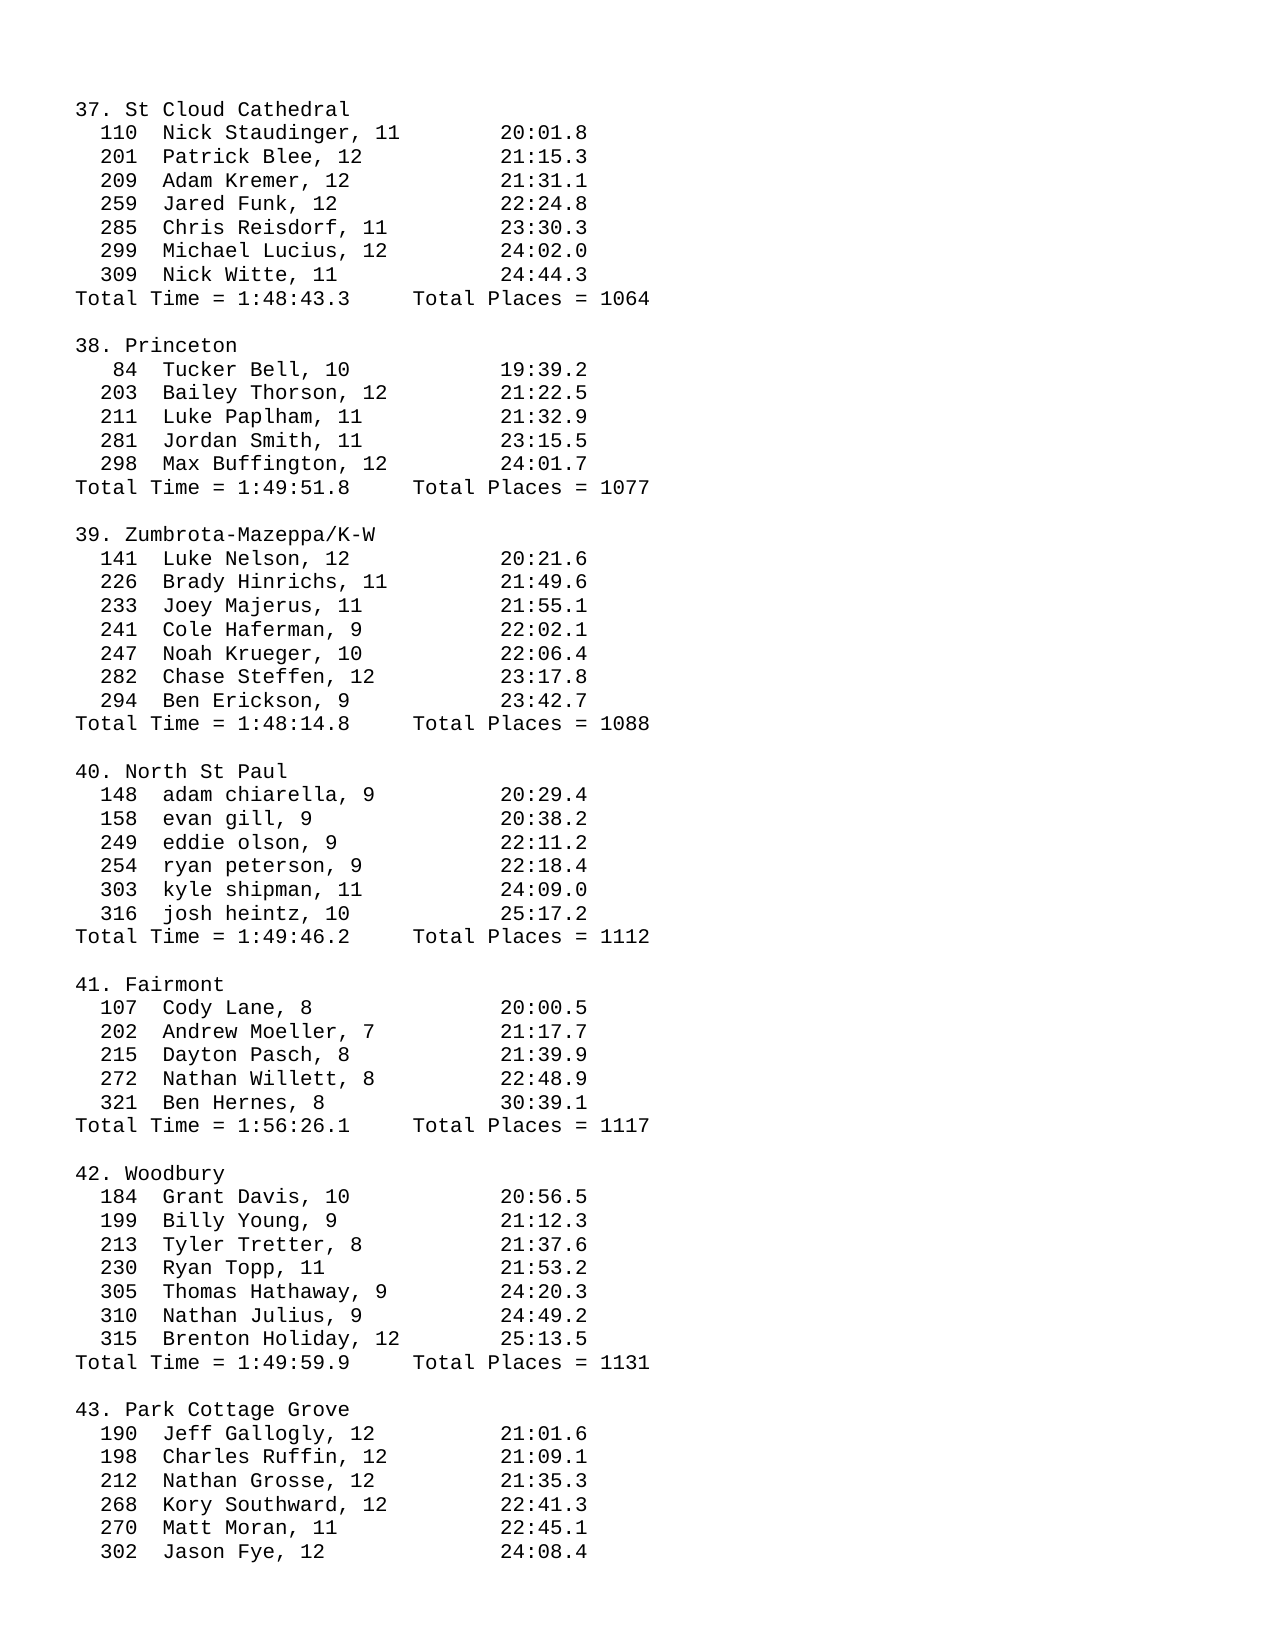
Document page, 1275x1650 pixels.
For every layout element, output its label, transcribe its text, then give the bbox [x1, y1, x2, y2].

text 199 Billy Young, 9 21:12.3 [75, 1210, 1200, 1234]
text 233 Joey Majerus, 11 21:55.1 [75, 595, 1200, 619]
text 310 Nathan Julius, 9 24:49.2 [75, 1304, 1200, 1328]
text 285 Chris Reisdorf, 11 23:30.3 [75, 217, 1200, 241]
text 298 Max Buffington, 12 24:01.7 [75, 453, 1200, 477]
text 211 Luke Paplham, 11 21:32.9 [75, 406, 1200, 430]
text 321 Ben Hernes, 8 30:39.1 [75, 1092, 1200, 1115]
text 41. Fairmont [75, 973, 1200, 997]
text 226 Brady Hinrichs, 11 21:49.6 [75, 572, 1200, 595]
text 38. Princeton [75, 335, 1200, 359]
text 302 Jason Fye, 12 24:08.4 [75, 1541, 1200, 1565]
text 40. North St Paul [75, 761, 1200, 784]
text 299 Michael Lucius, 12 24:02.0 [75, 241, 1200, 264]
text 198 Charles Ruffin, 12 21:09.1 [75, 1446, 1200, 1470]
text 215 Dayton Pasch, 8 21:39.9 [75, 1044, 1200, 1068]
text 268 Kory Southward, 12 22:41.3 [75, 1494, 1200, 1517]
text 107 Cody Lane, 8 20:00.5 [75, 997, 1200, 1021]
text 201 Patrick Blee, 12 21:15.3 [75, 146, 1200, 169]
text 158 evan gill, 9 20:38.2 [75, 808, 1200, 832]
text 272 Nathan Willett, 8 22:48.9 [75, 1068, 1200, 1092]
text 84 Tucker Bell, 10 19:39.2 [75, 359, 1200, 382]
text 190 Jeff Gallogly, 12 21:01.6 [75, 1423, 1200, 1446]
text 294 Ben Erickson, 9 23:42.7 [75, 690, 1200, 713]
text 309 Nick Witte, 11 24:44.3 [75, 264, 1200, 288]
text 202 Andrew Moeller, 7 21:17.7 [75, 1021, 1200, 1044]
text 43. Park Cottage Grove [75, 1399, 1200, 1423]
text 141 Luke Nelson, 12 20:21.6 [75, 548, 1200, 572]
text 184 Grant Davis, 10 20:56.5 [75, 1186, 1200, 1210]
text 230 Ryan Topp, 11 21:53.2 [75, 1257, 1200, 1281]
text Total Time = 1:56:26.1 Total Places = 1117 [75, 1115, 1200, 1139]
text 213 Tyler Tretter, 8 21:37.6 [75, 1234, 1200, 1257]
text 203 Bailey Thorson, 12 21:22.5 [75, 382, 1200, 406]
text Total Time = 1:48:14.8 Total Places = 1088 [75, 713, 1200, 737]
text 212 Nathan Grosse, 12 21:35.3 [75, 1470, 1200, 1494]
text 282 Chase Steffen, 12 23:17.8 [75, 666, 1200, 690]
text 270 Matt Moran, 11 22:45.1 [75, 1517, 1200, 1541]
text 315 Brenton Holiday, 12 25:13.5 [75, 1328, 1200, 1352]
text Total Time = 1:48:43.3 Total Places = 1064 [75, 288, 1200, 311]
text 249 eddie olson, 9 22:11.2 [75, 832, 1200, 855]
text Total Time = 1:49:51.8 Total Places = 1077 [75, 477, 1200, 501]
text 148 adam chiarella, 9 20:29.4 [75, 784, 1200, 808]
text 110 Nick Staudinger, 11 20:01.8 [75, 122, 1200, 146]
text 281 Jordan Smith, 11 23:15.5 [75, 430, 1200, 453]
text 39. Zumbrota-Mazeppa/K-W [75, 524, 1200, 548]
text 303 kyle shipman, 11 24:09.0 [75, 879, 1200, 903]
text 316 josh heintz, 10 25:17.2 [75, 903, 1200, 926]
text 241 Cole Haferman, 9 22:02.1 [75, 619, 1200, 642]
text 209 Adam Kremer, 12 21:31.1 [75, 169, 1200, 193]
text 254 ryan peterson, 9 22:18.4 [75, 855, 1200, 879]
text 42. Woodbury [75, 1163, 1200, 1186]
text 247 Noah Krueger, 10 22:06.4 [75, 642, 1200, 666]
text 305 Thomas Hathaway, 9 24:20.3 [75, 1281, 1200, 1304]
text Total Time = 1:49:46.2 Total Places = 1112 [75, 926, 1200, 950]
text 37. St Cloud Cathedral [75, 99, 1200, 122]
text 259 Jared Funk, 12 22:24.8 [75, 193, 1200, 217]
text Total Time = 1:49:59.9 Total Places = 1131 [75, 1352, 1200, 1376]
